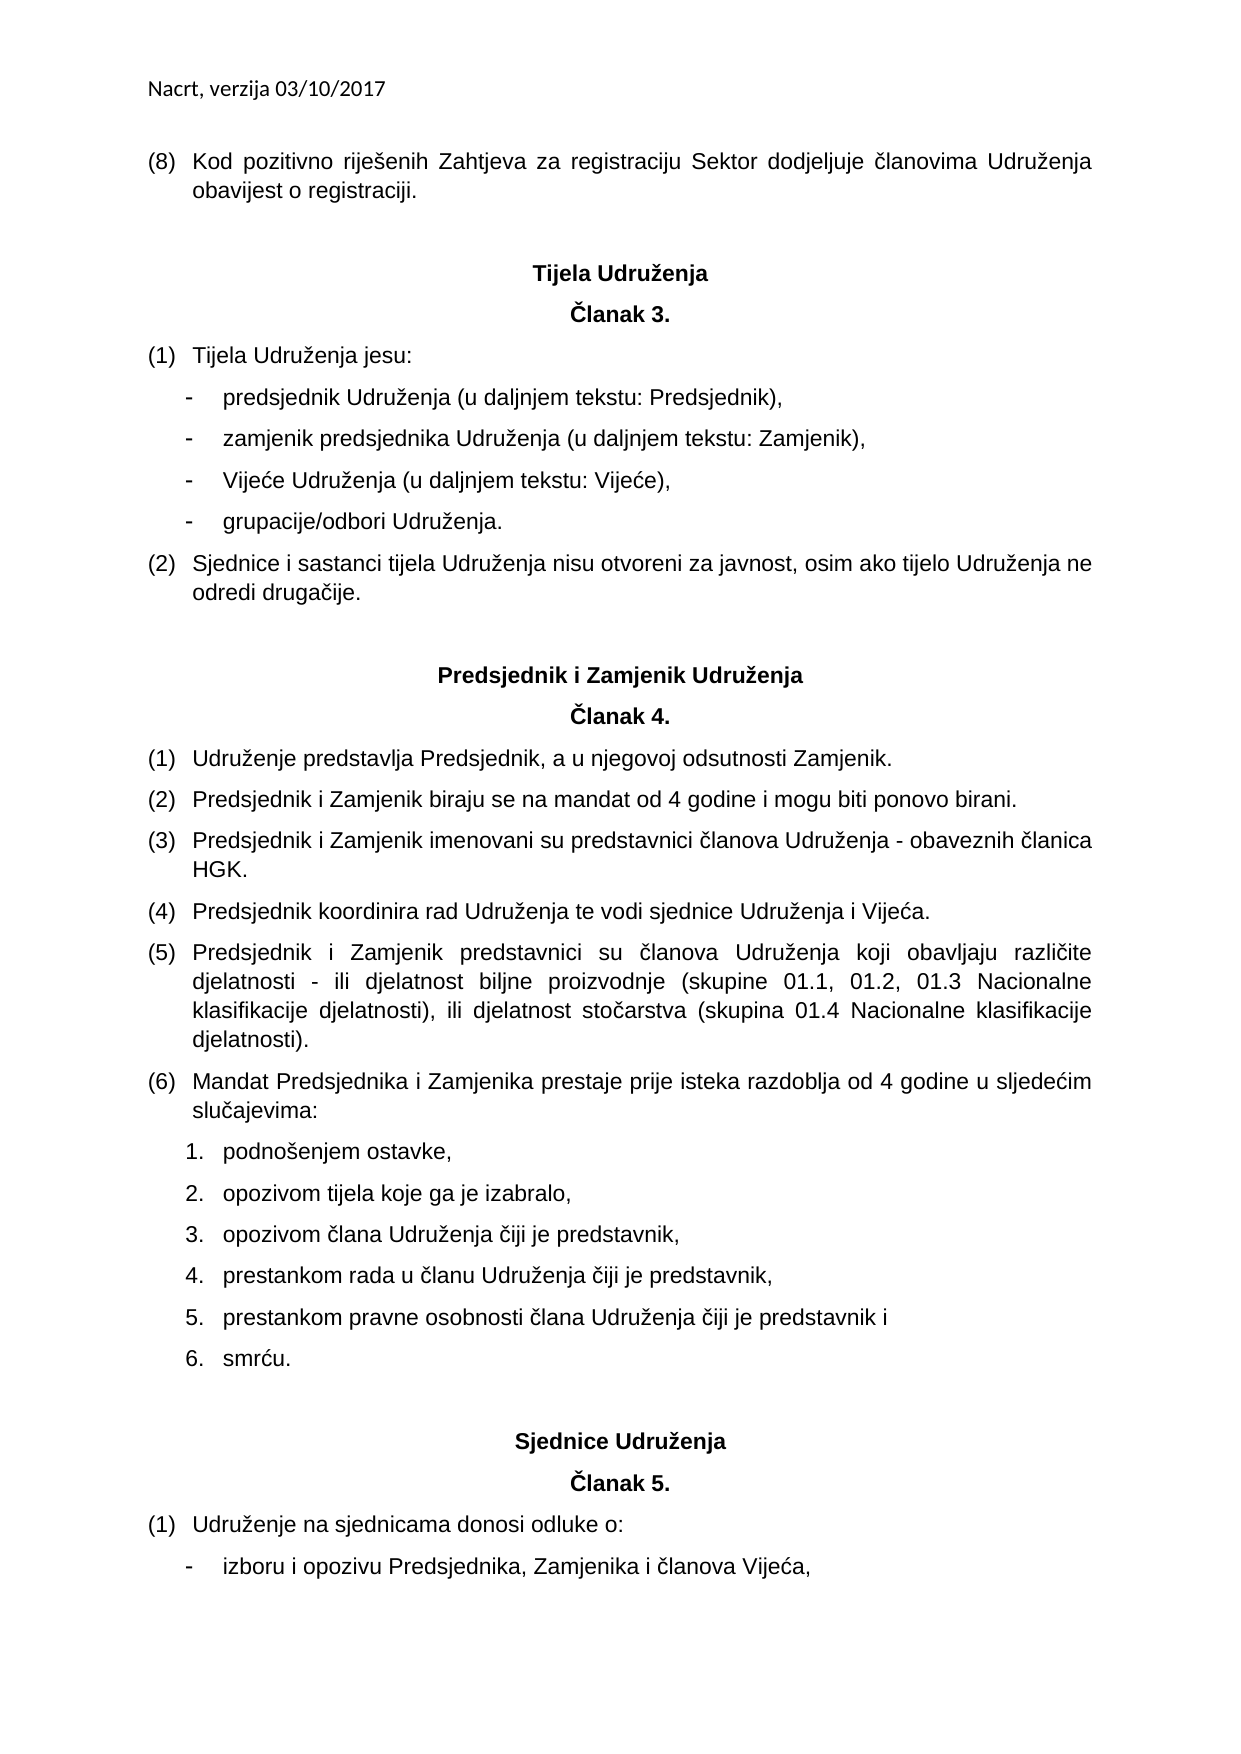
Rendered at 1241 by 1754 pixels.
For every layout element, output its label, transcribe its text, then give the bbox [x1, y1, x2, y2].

text (5) Predsjednik i Zamjenik predstavnici su članova Udruženja koji obavljaju različite djelatnosti - ili djelatnost biljne proizvodnje (skupine 01.1, 01.2, 01.3 Nacionalne klasifikacije djelatnosti), ili djelatnost stočarstva (skupina 01.4 Nacionalne klasifikacije djelatnosti). [148, 939, 1093, 1052]
list prestankom rada u članu Udruženja čiji je predstavnik, [185, 1262, 1093, 1289]
text Tijela Udruženja [148, 259, 1093, 286]
list izboru i opozivu Predsjednika, Zamjenika i članova Vijeća, [185, 1553, 1093, 1579]
text Članak 4. [148, 703, 1093, 729]
text (1) Tijela Udruženja jesu: [148, 342, 1093, 369]
text (3) Predsjednik i Zamjenik imenovani su predstavnici članova Udruženja - obaveznih članica HGK. [148, 827, 1093, 883]
list opozivom člana Udruženja čiji je predstavnik, [185, 1221, 1093, 1247]
text Sjednice Udruženja [148, 1428, 1093, 1454]
list predsjednik Udruženja (u daljnjem tekstu: Predsjednik), [185, 384, 1093, 410]
list opozivom tijela koje ga je izabralo, [185, 1179, 1093, 1206]
text Članak 3. [148, 301, 1093, 327]
text Članak 5. [148, 1470, 1093, 1496]
text (1) Udruženje na sjednicama donosi odluke o: [148, 1511, 1093, 1537]
list prestankom pravne osobnosti člana Udruženja čiji je predstavnik i [185, 1304, 1093, 1330]
text (2) Predsjednik i Zamjenik biraju se na mandat od 4 godine i mogu biti ponovo birani. [148, 786, 1093, 812]
text (8) Kod pozitivno riješenih Zahtjeva za registraciju Sektor dodjeljuje članovima Udruženja obavijest o registraciji. [148, 148, 1093, 203]
list zamjenik predsjednika Udruženja (u daljnjem tekstu: Zamjenik), [185, 425, 1093, 452]
text Predsjednik i Zamjenik Udruženja [148, 662, 1093, 688]
list Vijeće Udruženja (u daljnjem tekstu: Vijeće), [185, 467, 1093, 493]
list smrću. [185, 1345, 1093, 1372]
text (4) Predsjednik koordinira rad Udruženja te vodi sjednice Udruženja i Vijeća. [148, 898, 1093, 924]
text (6) Mandat Predsjednika i Zamjenika prestaje prije isteka razdoblja od 4 godine u sljedećim slučajevima: [148, 1068, 1093, 1123]
list grupacije/odbori Udruženja. [185, 508, 1093, 534]
list podnošenjem ostavke, [185, 1138, 1093, 1164]
text (1) Udruženje predstavlja Predsjednik, a u njegovoj odsutnosti Zamjenik. [148, 744, 1093, 771]
text (2) Sjednice i sastanci tijela Udruženja nisu otvoreni za javnost, osim ako tijelo Udruženja ne odredi drugačije. [148, 550, 1093, 605]
